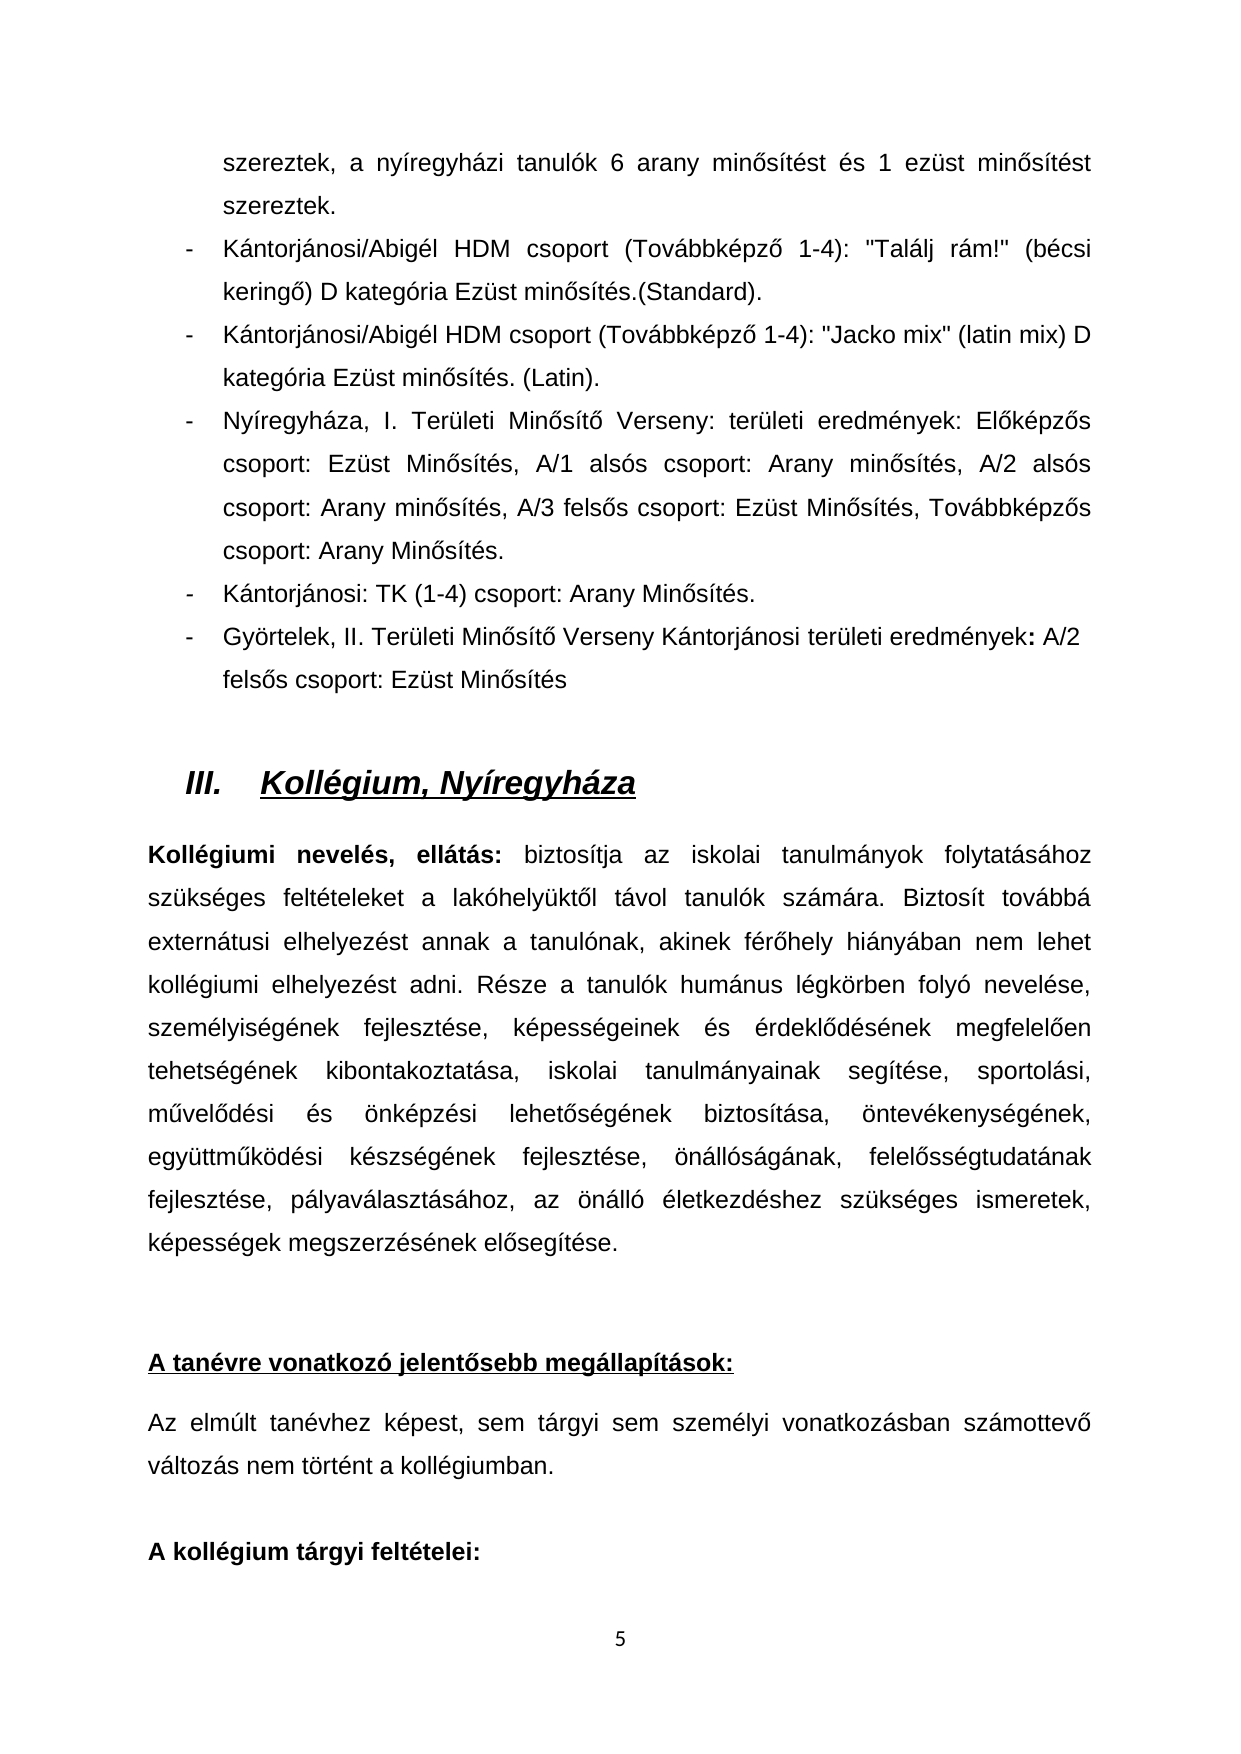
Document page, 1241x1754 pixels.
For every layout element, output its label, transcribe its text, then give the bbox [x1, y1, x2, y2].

list Kántorjánosi: TK (1-4) csoport: Arany Minősítés. [185, 579, 1093, 608]
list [185, 148, 1093, 219]
list Kántorjánosi/Abigél HDM csoport (Továbbképző 1-4): "Találj rám!" (bécsi keringő) D kategória Ezüst minősítés.(Standard). [185, 234, 1093, 306]
list Nyíregyháza, I. Területi Minősítő Verseny: területi eredmények: Előképzős csoport: Ezüst Minősítés, A/1 alsós csoport: Arany minősítés, A/2 alsós csoport: Arany minősítés, A/3 felsős csoport: Ezüst Minősítés, Továbbképzős csoport: Arany Minősítés. [185, 406, 1093, 564]
text A tanévre vonatkozó jelentősebb megállapítások: [148, 1348, 1093, 1377]
list Kántorjánosi/Abigél HDM csoport (Továbbképző 1-4): "Jacko mix" (latin mix) D kategória Ezüst minősítés. (Latin). [185, 320, 1093, 392]
list Kollégium, Nyíregyháza [185, 763, 1093, 802]
list Györtelek, II. Területi Minősítő Verseny Kántorjánosi területi eredmények: A/2 felsős csoport: Ezüst Minősítés [185, 622, 1093, 694]
text Az elmúlt tanévhez képest, sem tárgyi sem személyi vonatkozásban számottevő változás nem történt a kollégiumban. [148, 1408, 1093, 1479]
text Kollégiumi nevelés, ellátás: biztosítja az iskolai tanulmányok folytatásához szükséges feltételeket a lakóhelyüktől távol tanulók számára. Biztosít továbbá externátusi elhelyezést annak a tanulónak, akinek férőhely hiányában nem lehet kollégiumi elhelyezést adni. Része a tanulók humánus légkörben folyó nevelése, személyiségének fejlesztése, képességeinek és érdeklődésének megfelelően tehetségének kibontakoztatása, iskolai tanulmányainak segítése, sportolási, művelődési és önképzési lehetőségének biztosítása, öntevékenységének, együttműködési készségének fejlesztése, önállóságának, felelősségtudatának fejlesztése, pályaválasztásához, az önálló életkezdéshez szükséges ismeretek, képességek megszerzésének elősegítése. [148, 840, 1093, 1257]
text A kollégium tárgyi feltételei: [148, 1537, 1093, 1566]
